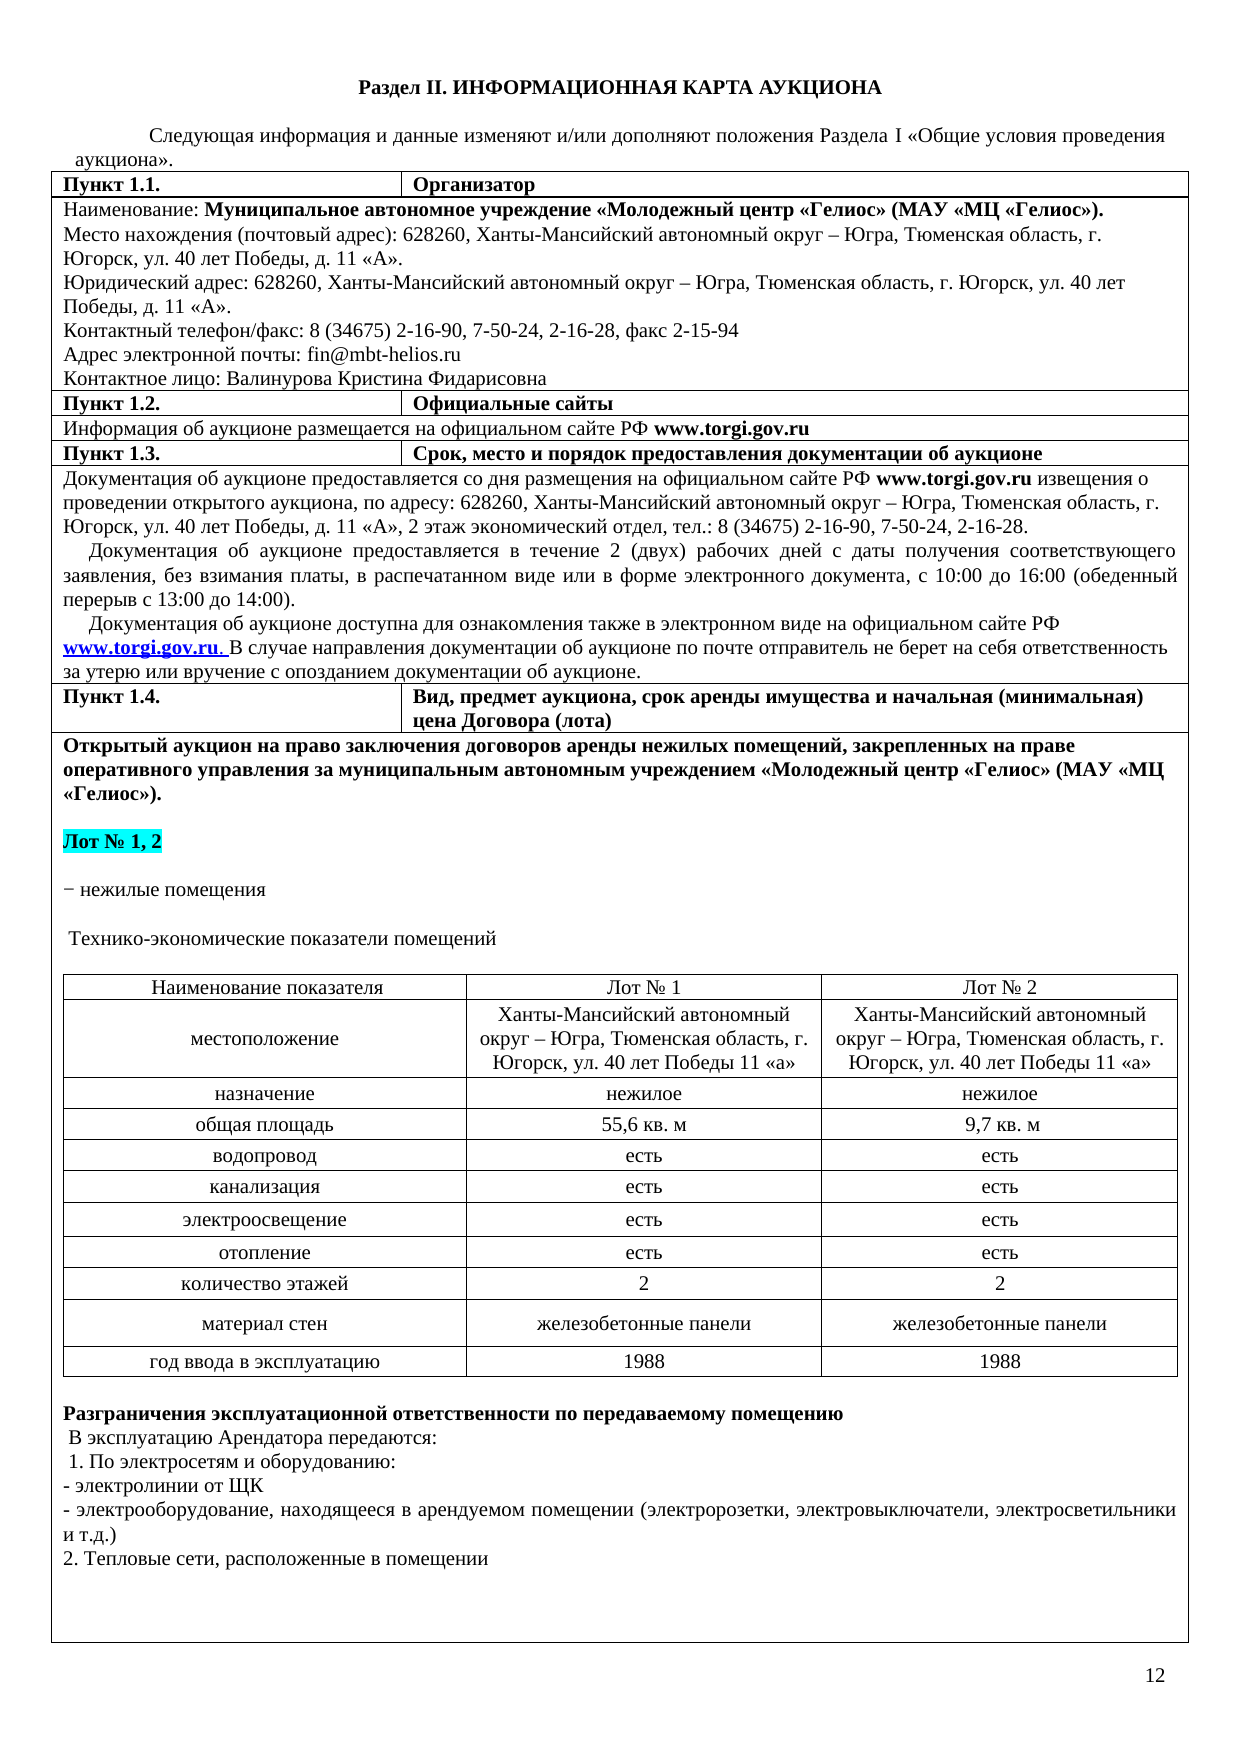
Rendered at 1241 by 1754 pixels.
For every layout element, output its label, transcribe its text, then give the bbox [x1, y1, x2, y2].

table_cell Информация об аукционе размещается на официальном сайте РФ www.torgi.gov.ru [52, 416, 1188, 440]
table_cell Пункт 1.3. [52, 441, 401, 465]
table_cell Пункт 1.4. [52, 684, 401, 732]
table_cell Срок, место и порядок предоставления документации об аукционе [402, 441, 1188, 465]
table_cell Пункт 1.2. [52, 391, 401, 415]
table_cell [52, 733, 1188, 1642]
subtitle Раздел II. ИНФОРМАЦИОННАЯ КАРТА АУКЦИОНА [75, 75, 1165, 99]
table_cell Официальные сайты [402, 391, 1188, 415]
table_header Пункт 1.1. [52, 172, 401, 196]
table_cell Документация об аукционе предоставляется со дня размещения на официальном сайте РФ www.torgi.gov.ru извещения о проведении открытого аукциона, по адресу: 628260, Ханты-Мансийский автономный округ – Югра, Тюменская область, г. Югорск, ул. 40 лет Победы, д. 11 «А», 2 этаж экономический отдел, тел.: 8 (34675) 2-16-90, 7-50-24, 2-16-28. Документация об аукционе предоставляется в течение 2 (двух) рабочих дней с даты получения соответствующего заявления, без взимания платы, в распечатанном виде или в форме электронного документа, с 10:00 до 16:00 (обеденный перерыв с 13:00 до 14:00). Документация об аукционе доступна для ознакомления также в электронном виде на официальном сайте РФ www.torgi.gov.ru. В случае направления документации об аукционе по почте отправитель не берет на себя ответственность за утерю или вручение с опозданием документации об аукционе. [52, 466, 1188, 683]
table_header Организатор [402, 172, 1188, 196]
table_cell Наименование: Муниципальное автономное учреждение «Молодежный центр «Гелиос» (МАУ «МЦ «Гелиос»). Место нахождения (почтовый адрес): 628260, Ханты-Мансийский автономный округ – Югра, Тюменская область, г. Югорск, ул. 40 лет Победы, д. 11 «А». Юридический адрес: 628260, Ханты-Мансийский автономный округ – Югра, Тюменская область, г. Югорск, ул. 40 лет Победы, д. 11 «А». Контактный телефон/факс: 8 (34675) 2-16-90, 7-50-24, 2-16-28, факс 2-15-94 Адрес электронной почты: fin@mbt-helios.ru Контактное лицо: Валинурова Кристина Фидарисовна [52, 198, 1188, 390]
table_cell Вид, предмет аукциона, срок аренды имущества и начальная (минимальная) цена Договора (лота) [402, 684, 1188, 732]
text Следующая информация и данные изменяют и/или дополняют положения Раздела I «Общие условия проведения аукциона». [75, 123, 1165, 171]
